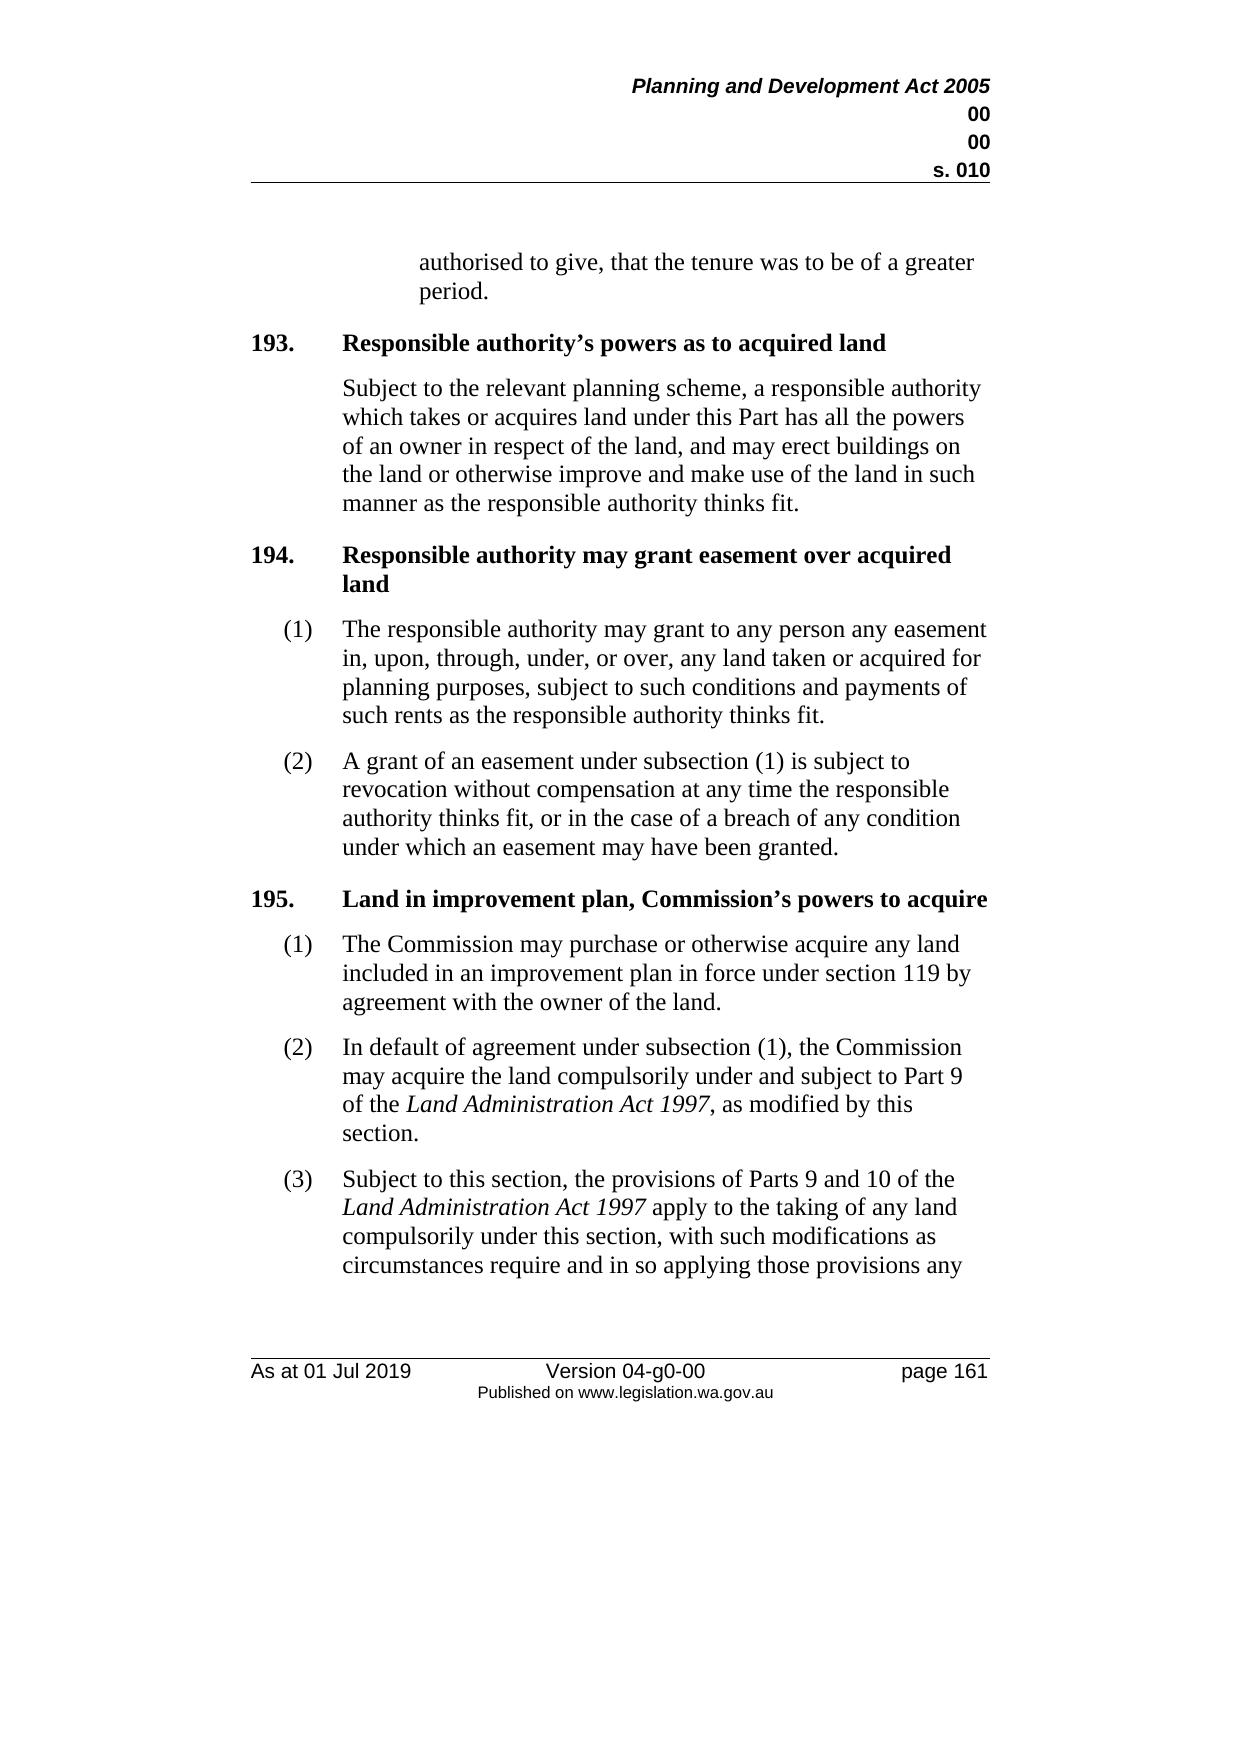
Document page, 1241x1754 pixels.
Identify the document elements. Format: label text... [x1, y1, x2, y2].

text Subject to the relevant planning scheme, a responsible authority which takes or acquires land under this Part has all the powers of an owner in respect of the land, and may erect buildings on the land or otherwise improve and make use of the land in such manner as the responsible authority thinks fit. [251, 373, 990, 517]
subtitle 193. Responsible authority’s powers as to acquired land [251, 328, 990, 357]
text (1) The Commission may purchase or otherwise acquire any land included in an improvement plan in force under section 119 by agreement with the owner of the land. [251, 929, 990, 1015]
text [251, 1164, 990, 1279]
subtitle 195. Land in improvement plan, Commission’s powers to acquire [251, 884, 990, 912]
text (2) A grant of an easement under subsection (1) is subject to revocation without compensation at any time the responsible authority thinks fit, or in the case of a breach of any condition under which an easement may have been granted. [251, 746, 990, 861]
text (1) The responsible authority may grant to any person any easement in, upon, through, under, or over, any land taken or acquired for planning purposes, subject to such conditions and payments of such rents as the responsible authority thinks fit. [251, 614, 990, 729]
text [251, 247, 990, 305]
text (2) In default of agreement under subsection (1), the Commission may acquire the land compulsorily under and subject to Part 9 of the Land Administration Act 1997, as modified by this section. [251, 1032, 990, 1147]
subtitle 194. Responsible authority may grant easement over acquired land [251, 540, 990, 597]
